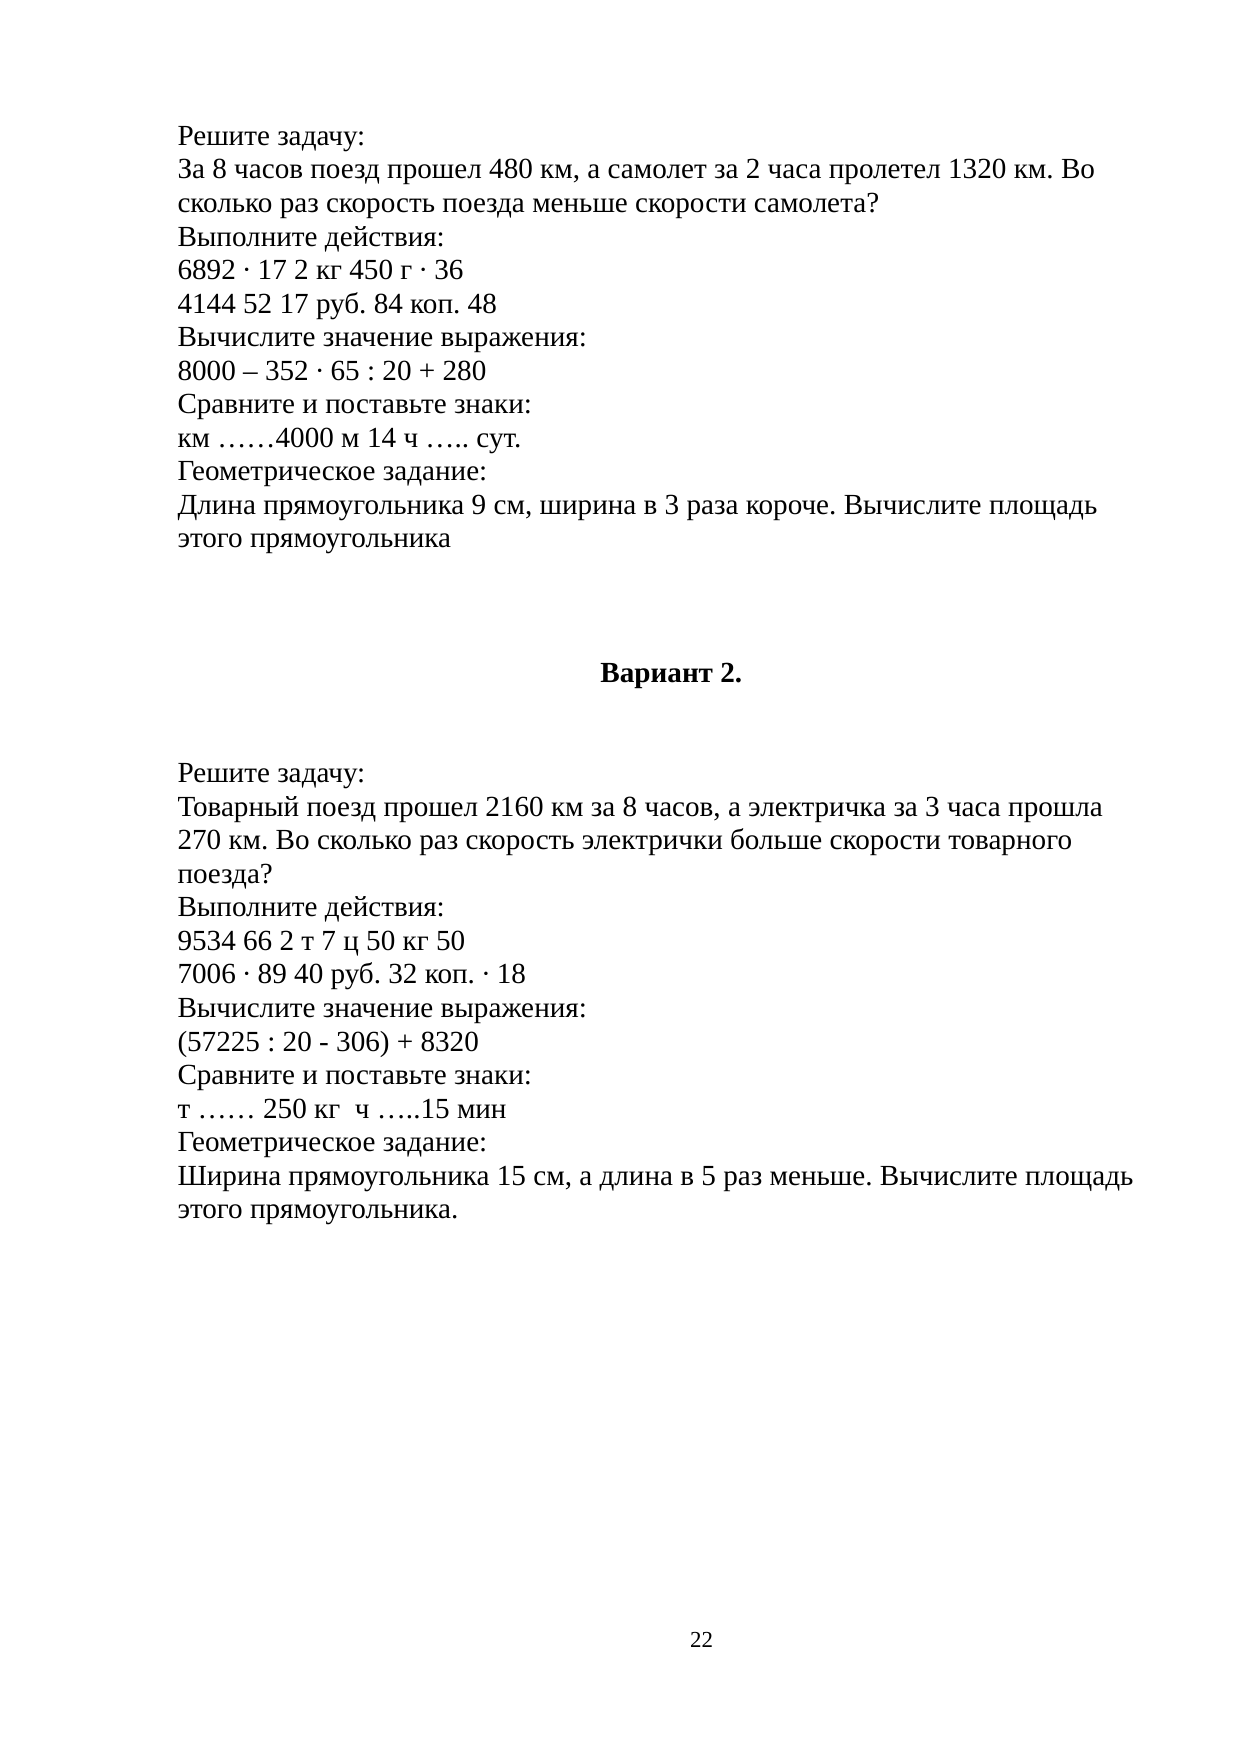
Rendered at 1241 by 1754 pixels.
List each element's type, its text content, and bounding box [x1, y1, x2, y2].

text 6892 ∙ 17 2 кг 450 г ∙ 36 [177, 252, 1152, 286]
text Сравните и поставьте знаки: [177, 386, 1152, 420]
text Геометрическое задание: [177, 453, 1152, 487]
text Решите задачу: [177, 755, 1152, 789]
text Сравните и поставьте знаки: [177, 1057, 1152, 1091]
text Решите задачу: [177, 118, 1152, 152]
text Выполните действия: [177, 889, 1152, 923]
text Вычислите значение выражения: [177, 319, 1152, 353]
text За 8 часов поезд прошел 480 км, а самолет за 2 часа пролетел 1320 км. Во сколько раз скорость поезда меньше скорости самолета? [177, 152, 1152, 219]
text (57225 : 20 - 306) + 8320 [177, 1024, 1152, 1057]
text Выполните действия: [177, 219, 1152, 252]
text Ширина прямоугольника 15 см, а длина в 5 раз меньше. Вычислите площадь этого прямоугольника. [177, 1158, 1152, 1225]
text Длина прямоугольника 9 см, ширина в 3 раза короче. Вычислите площадь этого прямоугольника [177, 487, 1152, 554]
text 9534 66 2 т 7 ц 50 кг 50 [177, 923, 1152, 957]
text т …… 250 кг ч …..15 мин [177, 1091, 1152, 1124]
text Товарный поезд прошел 2160 км за 8 часов, а электричка за 3 часа прошла 270 км. Во сколько раз скорость электрички больше скорости товарного поезда? [177, 789, 1152, 889]
text 7006 ∙ 89 40 руб. 32 коп. ∙ 18 [177, 957, 1152, 990]
text Вычислите значение выражения: [177, 990, 1152, 1024]
text 8000 – 352 ∙ 65 : 20 + 280 [177, 353, 1152, 386]
text Геометрическое задание: [177, 1124, 1152, 1158]
text Вариант 2. [177, 655, 1152, 688]
text 4144 52 17 руб. 84 коп. 48 [177, 286, 1152, 319]
text км ……4000 м 14 ч ….. сут. [177, 420, 1152, 453]
